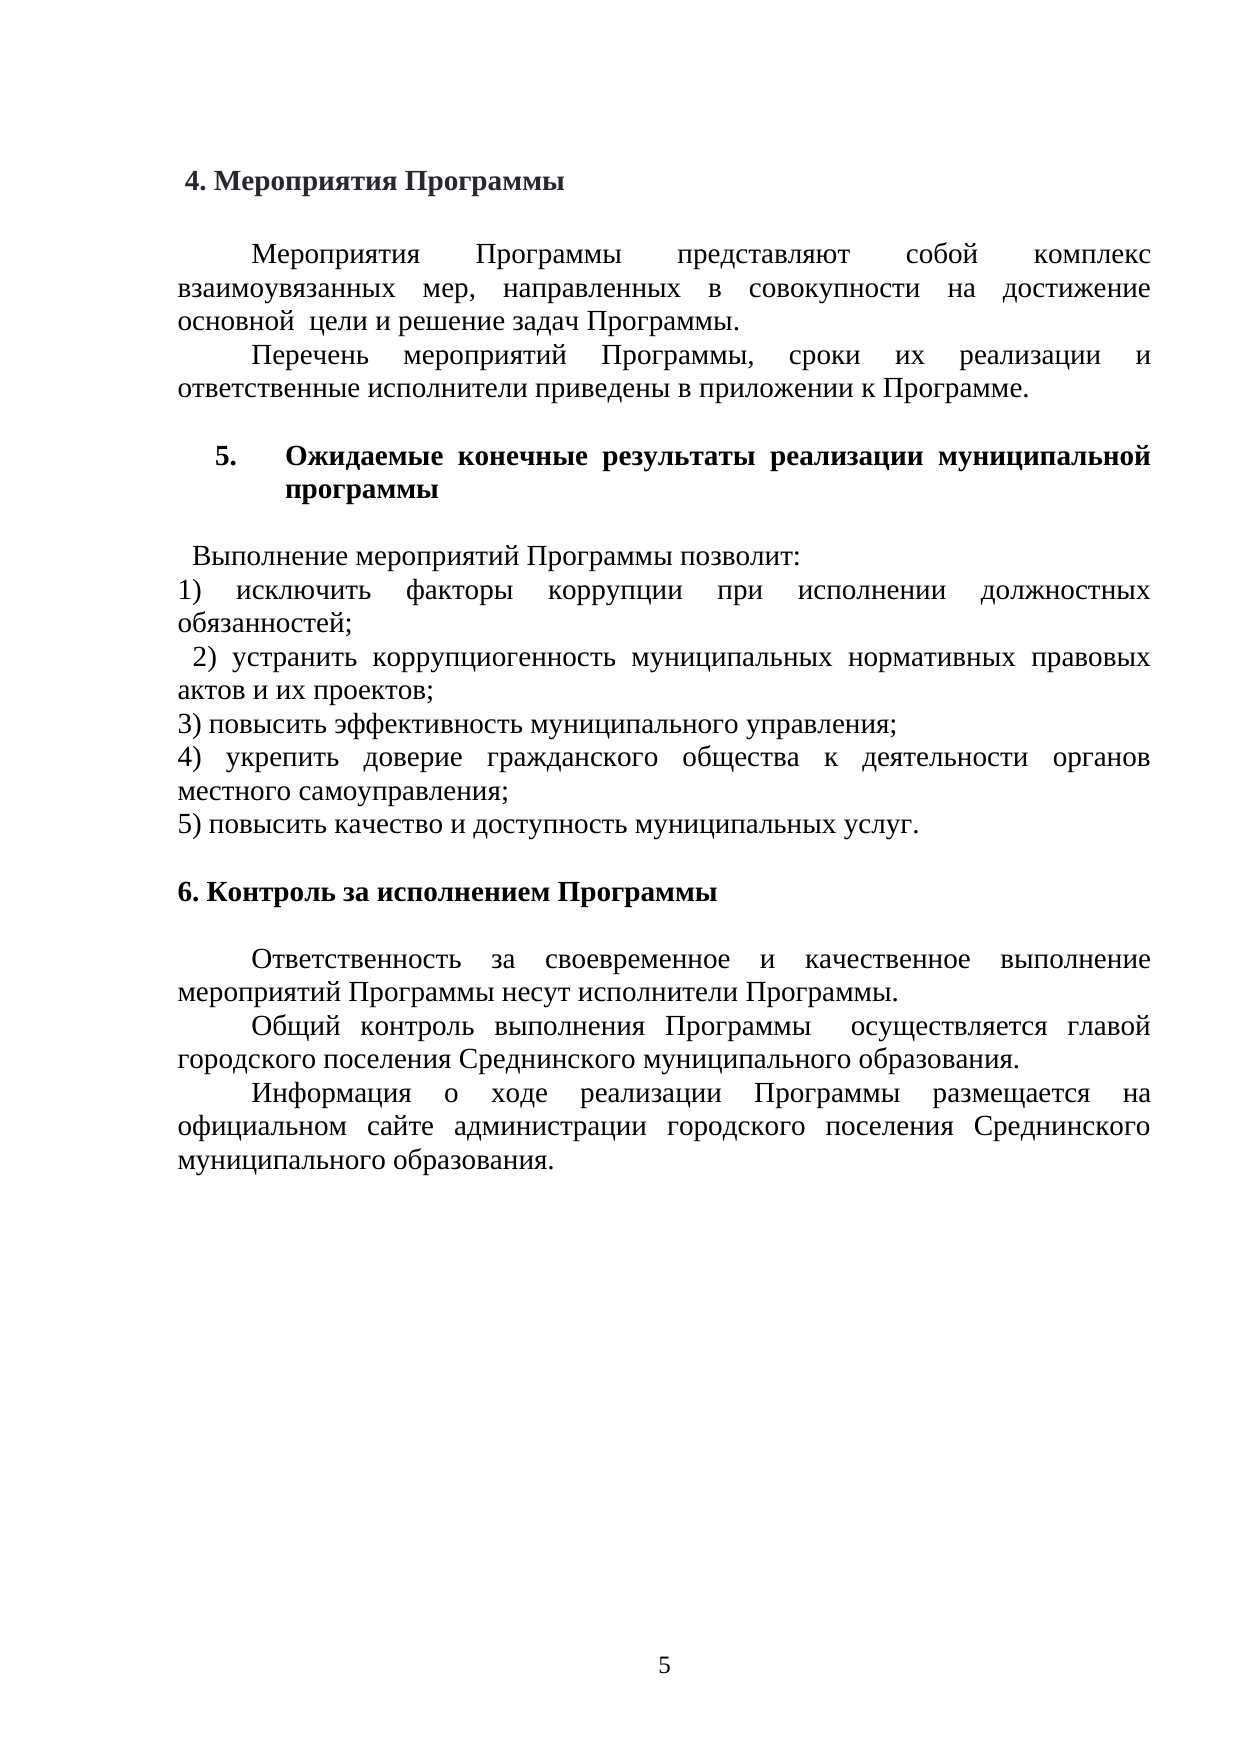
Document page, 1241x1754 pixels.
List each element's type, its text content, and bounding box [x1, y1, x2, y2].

text Мероприятия Программы представляют собой комплекс взаимоувязанных мер, направленных в совокупности на достижение основной цели и решение задач Программы. [177, 236, 1152, 337]
text Выполнение мероприятий Программы позволит: [177, 538, 1152, 572]
text Перечень мероприятий Программы, сроки их реализации и ответственные исполнители приведены в приложении к Программе. [177, 337, 1152, 404]
text Информация о ходе реализации Программы размещается на официальном сайте администрации городского поселения Среднинского муниципального образования. [177, 1075, 1152, 1176]
text 6. Контроль за исполнением Программы [177, 874, 1152, 907]
text 2) устранить коррупциогенность муниципальных нормативных правовых актов и их проектов; [177, 639, 1152, 706]
text 4. Мероприятия Программы [177, 163, 1152, 196]
list Ожидаемые конечные результаты реализации муниципальной программы [215, 438, 1152, 505]
text 4) укрепить доверие гражданского общества к деятельности органов местного самоуправления; [177, 739, 1152, 807]
text 5) повысить качество и доступность муниципальных услуг. [177, 807, 1152, 840]
text Общий контроль выполнения Программы осуществляется главой городского поселения Среднинского муниципального образования. [177, 1008, 1152, 1075]
text 3) повысить эффективность муниципального управления; [177, 706, 1152, 739]
text 1) исключить факторы коррупции при исполнении должностных обязанностей; [177, 572, 1152, 639]
text Ответственность за своевременное и качественное выполнение мероприятий Программы несут исполнители Программы. [177, 941, 1152, 1008]
